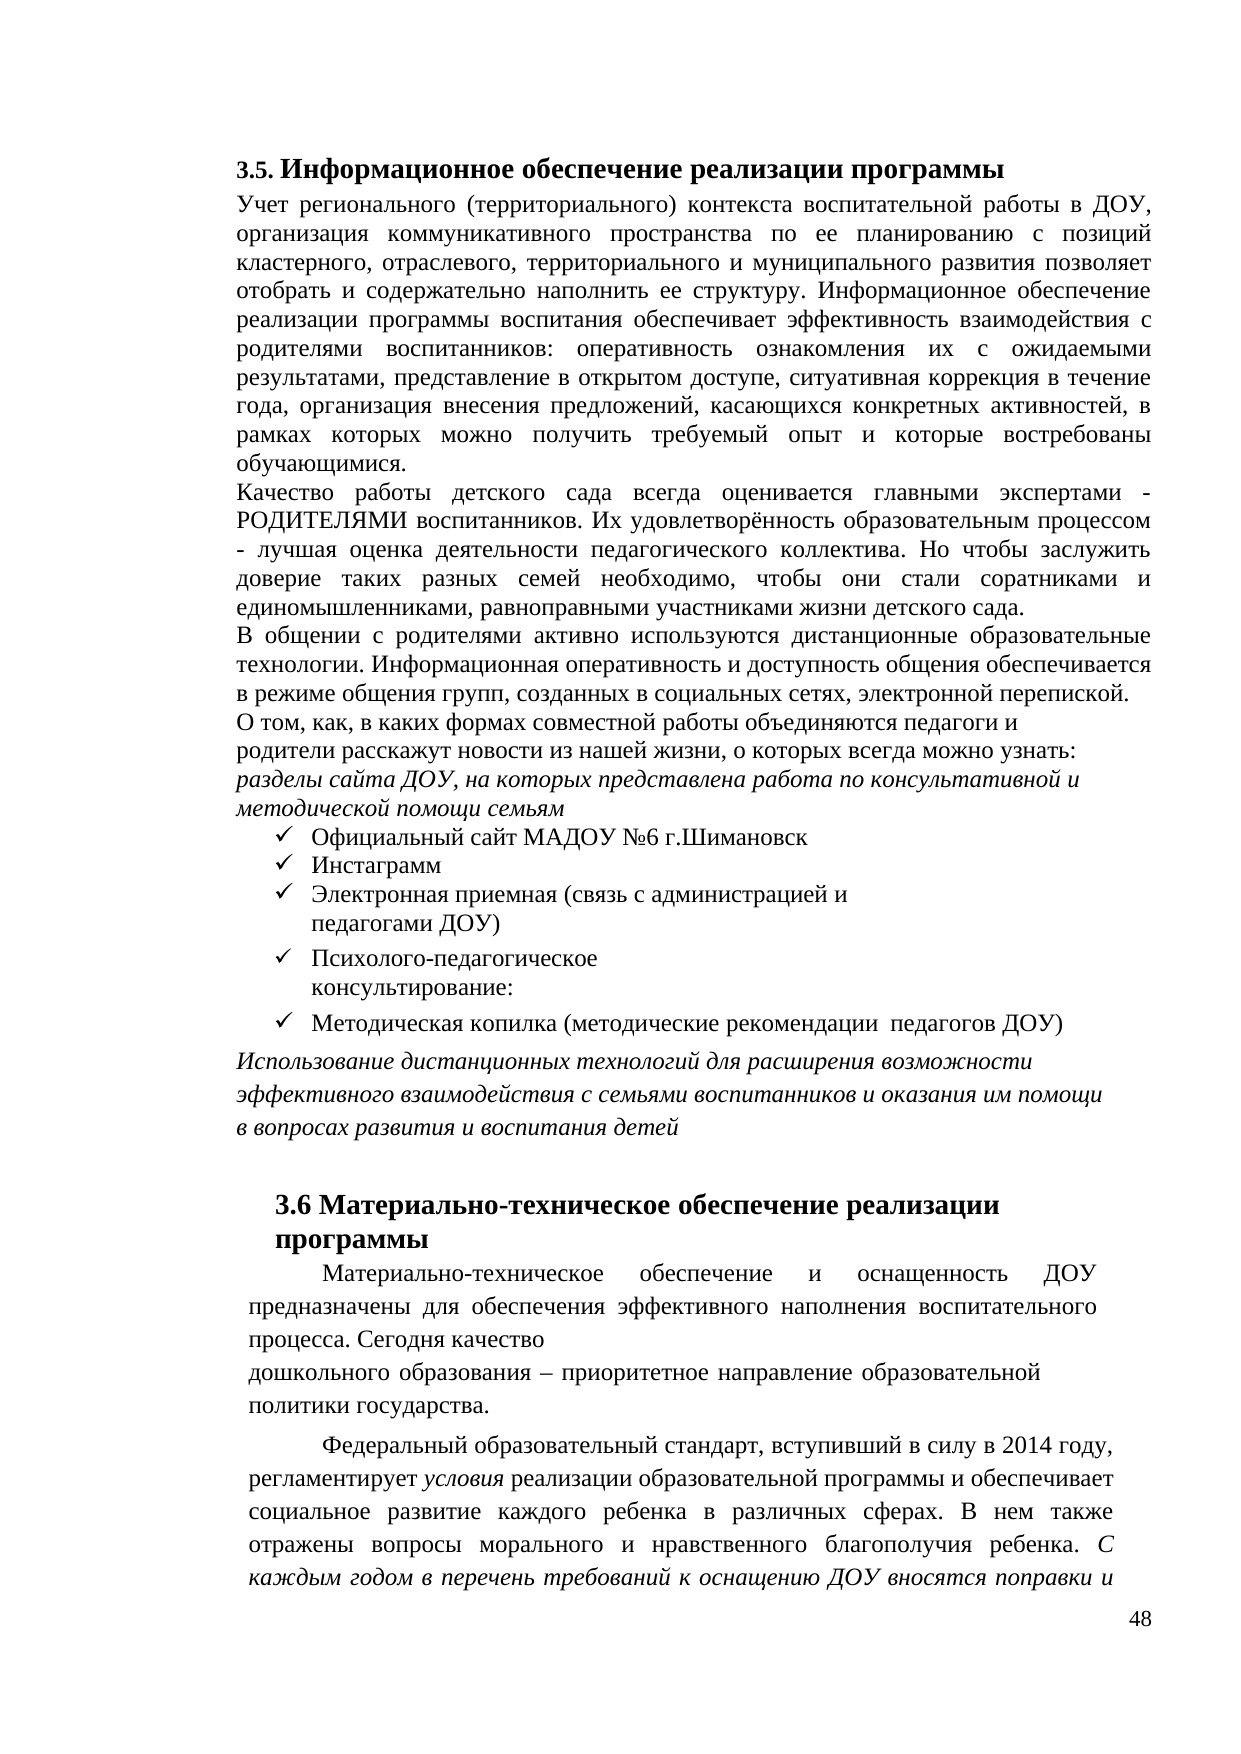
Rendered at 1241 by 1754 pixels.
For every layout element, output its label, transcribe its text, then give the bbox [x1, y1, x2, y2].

list Методическая копилка (методические рекомендации педагогов ДОУ) [274, 1008, 1144, 1036]
text дошкольного образования – приоритетное направление образовательной политики государства. [248, 1357, 1041, 1419]
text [248, 1430, 1114, 1591]
list Электронная приемная (связь с администрацией и педагогами ДОУ) [274, 879, 957, 937]
text Учет регионального (территориального) контекста воспитательной работы в ДОУ, организация коммуникативного пространства по ее планированию с позиций кластерного, отраслевого, территориального и муниципального развития позволяет отобрать и содержательно наполнить ее структуру. Информационное обеспечение реализации программы воспитания обеспечивает эффективность взаимодействия с родителями воспитанников: оперативность ознакомления их с ожидаемыми результатами, представление в открытом доступе, ситуативная коррекция в течение года, организация внесения предложений, касающихся конкретных активностей, в рамках которых можно получить требуемый опыт и которые востребованы обучающимися. [236, 189, 1152, 477]
text Материально-техническое обеспечение и оснащенность ДОУ предназначены для обеспечения эффективного наполнения воспитательного процесса. Сегодня качество [248, 1258, 1097, 1353]
text Использование дистанционных технологий для расширения возможности эффективного взаимодействия с семьями воспитанников и оказания им помощи в вопросах развития и воспитания детей [236, 1046, 1119, 1141]
text В общении с родителями активно используются дистанционные образовательные технологии. Информационная оперативность и доступность общения обеспечивается в режиме общения групп, созданных в социальных сетях, электронной перепиской. [236, 621, 1152, 707]
subtitle Информационное обеспечение реализации программы [236, 152, 1152, 185]
text О том, как, в каких формах совместной работы объединяются педагоги и родители расскажут новости из нашей жизни, о которых всегда можно узнать: [236, 707, 1115, 764]
list Инстаграмм [274, 851, 1152, 879]
text Качество работы детского сада всегда оценивается главными экспертами - РОДИТЕЛЯМИ воспитанников. Их удовлетворённость образовательным процессом - лучшая оценка деятельности педагогического коллектива. Но чтобы заслужить доверие таких разных семей необходимо, чтобы они стали соратниками и единомышленниками, равноправными участниками жизни детского сада. [236, 477, 1152, 621]
list Официальный сайт МАДОУ №6 г.Шимановск [274, 822, 1083, 851]
list Психолого-педагогическое консультирование: [274, 943, 723, 1001]
text разделы сайта ДОУ, на которых представлена работа по консультативной и методической помощи семьям [236, 764, 1083, 822]
subtitle 3.6 Материально-техническое обеспечение реализации программы [275, 1187, 1152, 1254]
